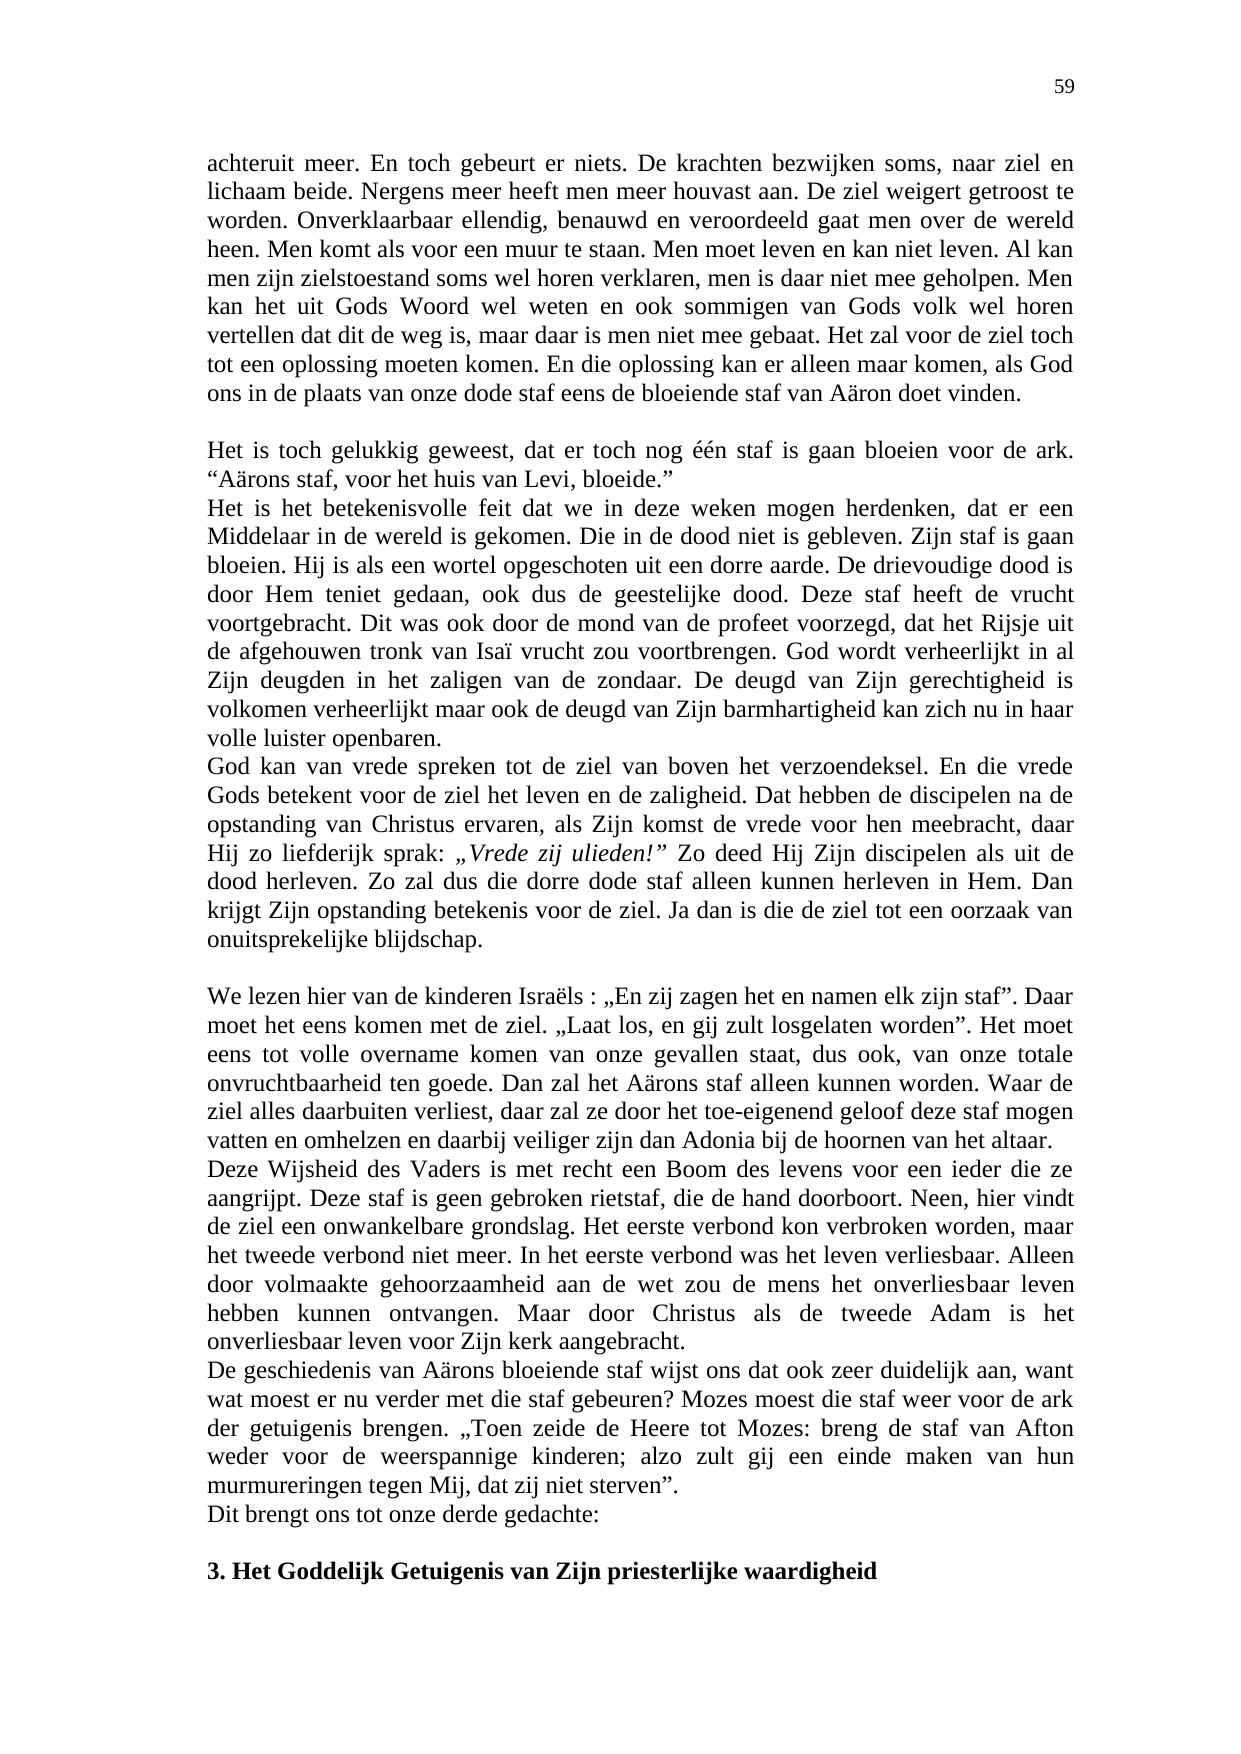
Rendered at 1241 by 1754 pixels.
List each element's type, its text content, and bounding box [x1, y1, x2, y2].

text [207, 148, 1075, 406]
text 3. Het Goddelijk Getuigenis van Zijn priesterlijke waardigheid [207, 1556, 1075, 1585]
text We lezen hier van de kinderen Israëls : „En zij zagen het en namen elk zijn staf”. Daar moet het eens komen met de ziel. „Laat los, en gij zult losgelaten worden”. Het moet eens tot volle overname komen van onze gevallen staat, dus ook, van onze totale onvruchtbaarheid ten goede. Dan zal het Aärons staf alleen kunnen worden. Waar de ziel alles daarbuiten verliest, daar zal ze door het toe-eigenend geloof deze staf mogen vatten en omhelzen en daarbij veiliger zijn dan Adonia bij de hoornen van het altaar. [207, 981, 1075, 1154]
text Het is het betekenisvolle feit dat we in deze weken mogen herdenken, dat er een Middelaar in de wereld is gekomen. Die in de dood niet is gebleven. Zijn staf is gaan bloeien. Hij is als een wortel opgeschoten uit een dorre aarde. De drievoudige dood is door Hem teniet gedaan, ook dus de geestelijke dood. Deze staf heeft de vrucht voortgebracht. Dit was ook door de mond van de profeet voorzegd, dat het Rijsje uit de afgehouwen tronk van Isaï vrucht zou voortbrengen. God wordt verheerlijkt in al Zijn deugden in het zaligen van de zondaar. De deugd van Zijn gerechtigheid is volkomen verheerlijkt maar ook de deugd van Zijn barmhartigheid kan zich nu in haar volle luister openbaren. [207, 493, 1075, 751]
text Deze Wijsheid des Vaders is met recht een Boom des levens voor een ieder die ze aangrijpt. Deze staf is geen gebroken rietstaf, die de hand doorboort. Neen, hier vindt de ziel een onwankelbare grondslag. Het eerste verbond kon verbroken worden, maar het tweede verbond niet meer. In het eerste verbond was het leven verliesbaar. Alleen door volmaakte gehoorzaamheid aan de wet zou de mens het onverliesbaar leven hebben kunnen ontvangen. Maar door Christus als de tweede Adam is het onverliesbaar leven voor Zijn kerk aangebracht. [207, 1154, 1075, 1355]
text De geschiedenis van Aärons bloeiende staf wijst ons dat ook zeer duidelijk aan, want wat moest er nu verder met die staf gebeuren? Mozes moest die staf weer voor de ark der getuigenis brengen. „Toen zeide de Heere tot Mozes: breng de staf van Afton weder voor de weerspannige kinderen; alzo zult gij een einde maken van hun murmureringen tegen Mij, dat zij niet sterven”. [207, 1355, 1075, 1499]
text Dit brengt ons tot onze derde gedachte: [207, 1499, 1075, 1528]
text God kan van vrede spreken tot de ziel van boven het verzoendeksel. En die vrede Gods betekent voor de ziel het leven en de zaligheid. Dat hebben de discipelen na de opstanding van Christus ervaren, als Zijn komst de vrede voor hen meebracht, daar Hij zo liefderijk sprak: „Vrede zij ulieden!” Zo deed Hij Zijn discipelen als uit de dood herleven. Zo zal dus die dorre dode staf alleen kunnen herleven in Hem. Dan krijgt Zijn opstanding betekenis voor de ziel. Ja dan is die de ziel tot een oorzaak van onuitsprekelijke blijdschap. [207, 751, 1075, 953]
text Het is toch gelukkig geweest, dat er toch nog één staf is gaan bloeien voor de ark. “Aärons staf, voor het huis van Levi, bloeide.” [207, 435, 1075, 493]
